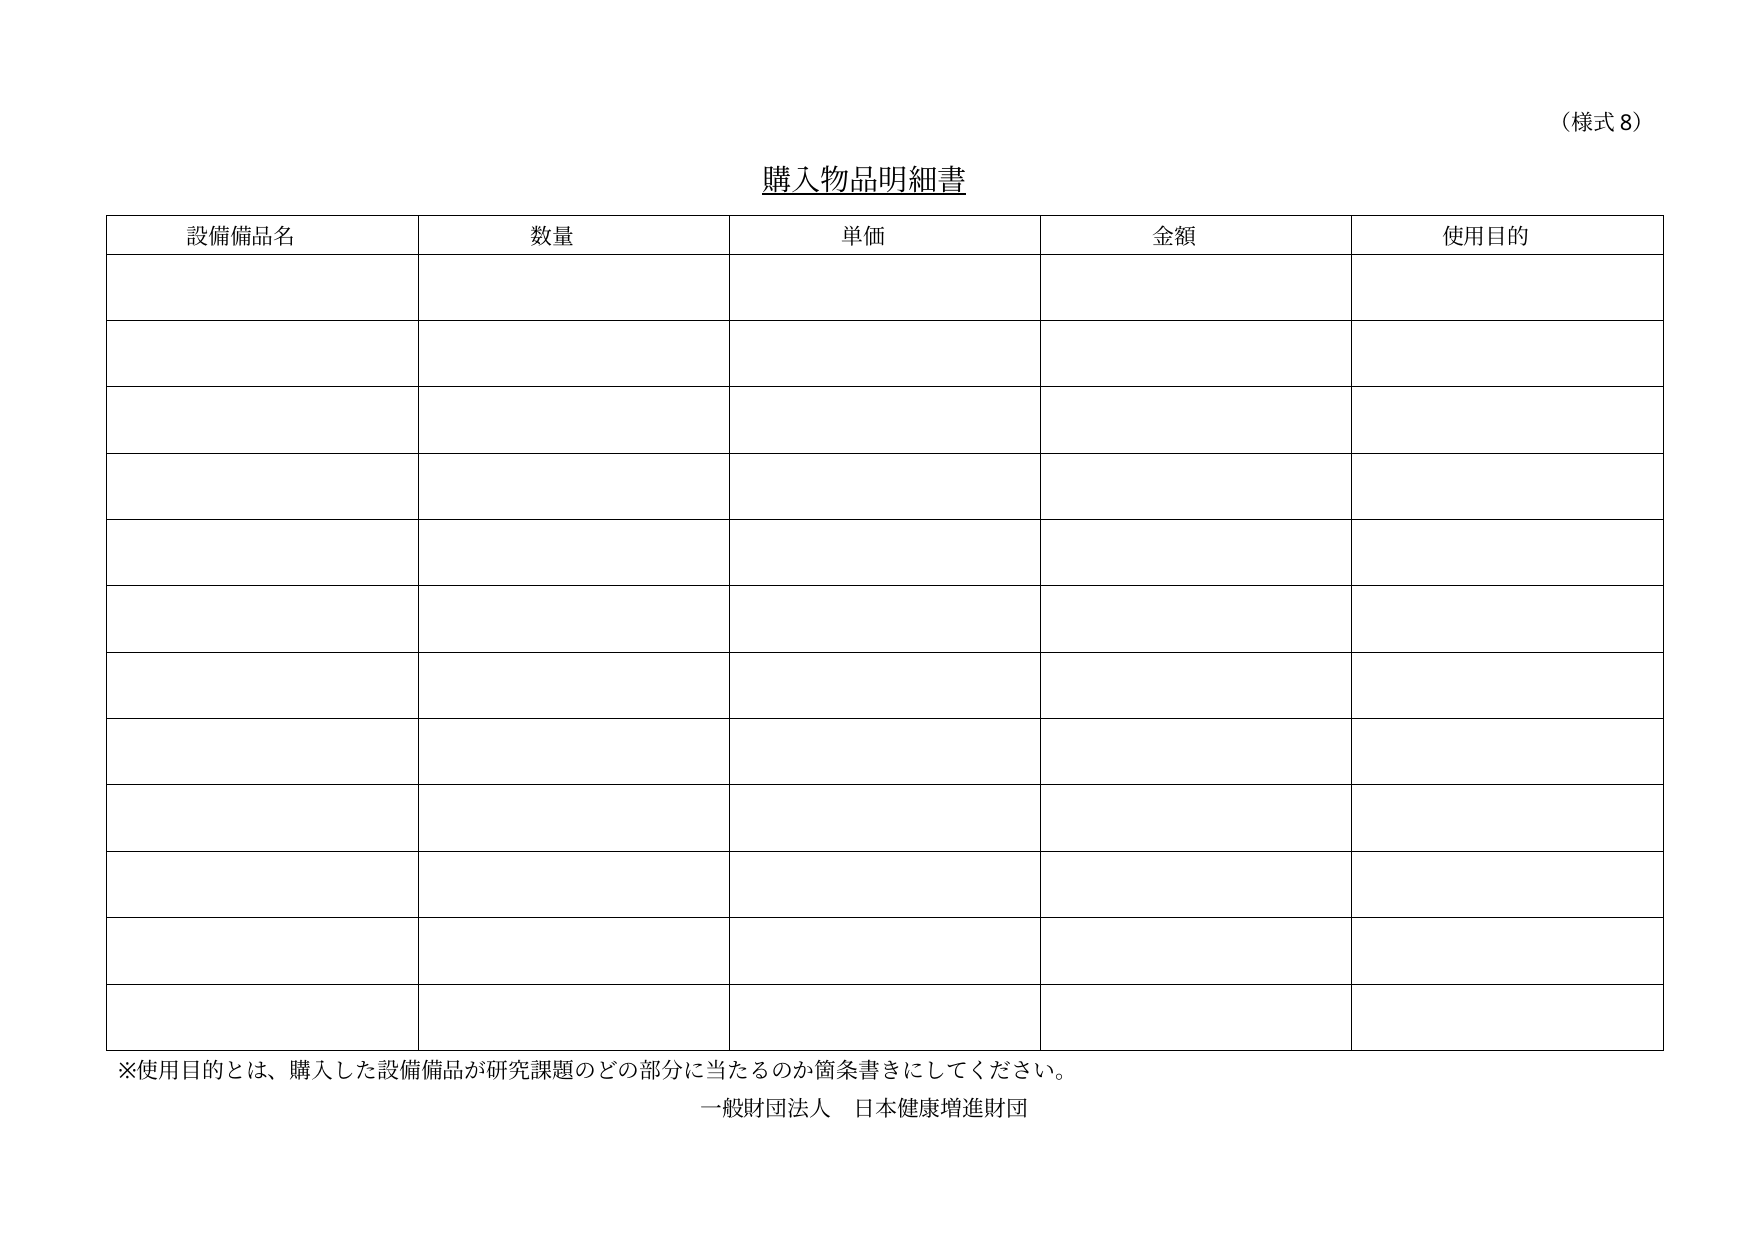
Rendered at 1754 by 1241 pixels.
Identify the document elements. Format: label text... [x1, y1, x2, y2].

table_cell [730, 852, 1040, 917]
table_cell [419, 719, 729, 784]
table_cell [730, 255, 1040, 320]
table_cell [730, 653, 1040, 718]
table_header 設備備品名 [107, 216, 418, 253]
table_cell [1041, 918, 1351, 983]
table_cell [107, 255, 418, 320]
table_cell [107, 852, 418, 917]
table_cell [1041, 852, 1351, 917]
table_cell [419, 387, 729, 453]
table_cell [1041, 586, 1351, 652]
table_cell [107, 520, 418, 585]
table_cell [730, 719, 1040, 784]
table_cell [419, 653, 729, 718]
table_cell [1041, 653, 1351, 718]
table_cell [730, 586, 1040, 652]
table_cell [107, 586, 418, 652]
table_cell [1041, 985, 1351, 1050]
table_cell [107, 918, 418, 983]
table_cell [1041, 719, 1351, 784]
table_cell [1041, 387, 1351, 453]
table_cell [730, 985, 1040, 1050]
text 一般財団法人 日本健康増進財団 [118, 1088, 1610, 1126]
table_cell [730, 387, 1040, 453]
table_cell [1041, 255, 1351, 320]
table_cell [1352, 852, 1663, 917]
table_cell [1352, 387, 1663, 453]
text （様式8） [118, 102, 1654, 140]
table_cell [1352, 454, 1663, 519]
table_cell [1352, 321, 1663, 386]
table_cell [419, 985, 729, 1050]
table_cell [419, 454, 729, 519]
table_cell [1352, 520, 1663, 585]
table_cell [107, 454, 418, 519]
table_cell [419, 785, 729, 851]
table_cell [107, 719, 418, 784]
table_cell [419, 918, 729, 983]
table_cell [1041, 454, 1351, 519]
table_cell [1041, 520, 1351, 585]
table_cell [419, 321, 729, 386]
table_header 金額 [1041, 216, 1351, 253]
table_cell [1352, 719, 1663, 784]
table_cell [419, 255, 729, 320]
table_header 数量 [419, 216, 729, 253]
table_cell [730, 321, 1040, 386]
table_cell [1352, 653, 1663, 718]
table_cell [1352, 918, 1663, 983]
table_cell [107, 985, 418, 1050]
table_cell [419, 520, 729, 585]
table_header 単価 [730, 216, 1040, 253]
table_cell [1041, 321, 1351, 386]
table_cell [730, 520, 1040, 585]
table_cell [419, 586, 729, 652]
text ※使用目的とは、購入した設備備品が研究課題のどの部分に当たるのか箇条書きにしてください。 [118, 1051, 1610, 1088]
table_cell [1352, 985, 1663, 1050]
table_header 使用目的 [1352, 216, 1663, 253]
table_cell [1041, 785, 1351, 851]
table_cell [730, 918, 1040, 983]
table_cell [419, 852, 729, 917]
table_cell [730, 785, 1040, 851]
table_cell [730, 454, 1040, 519]
text 購入物品明細書 [118, 140, 1610, 215]
table_cell [1352, 586, 1663, 652]
table_cell [107, 785, 418, 851]
table_cell [107, 321, 418, 386]
table_cell [1352, 785, 1663, 851]
table_cell [107, 387, 418, 453]
table_cell [107, 653, 418, 718]
table_cell [1352, 255, 1663, 320]
